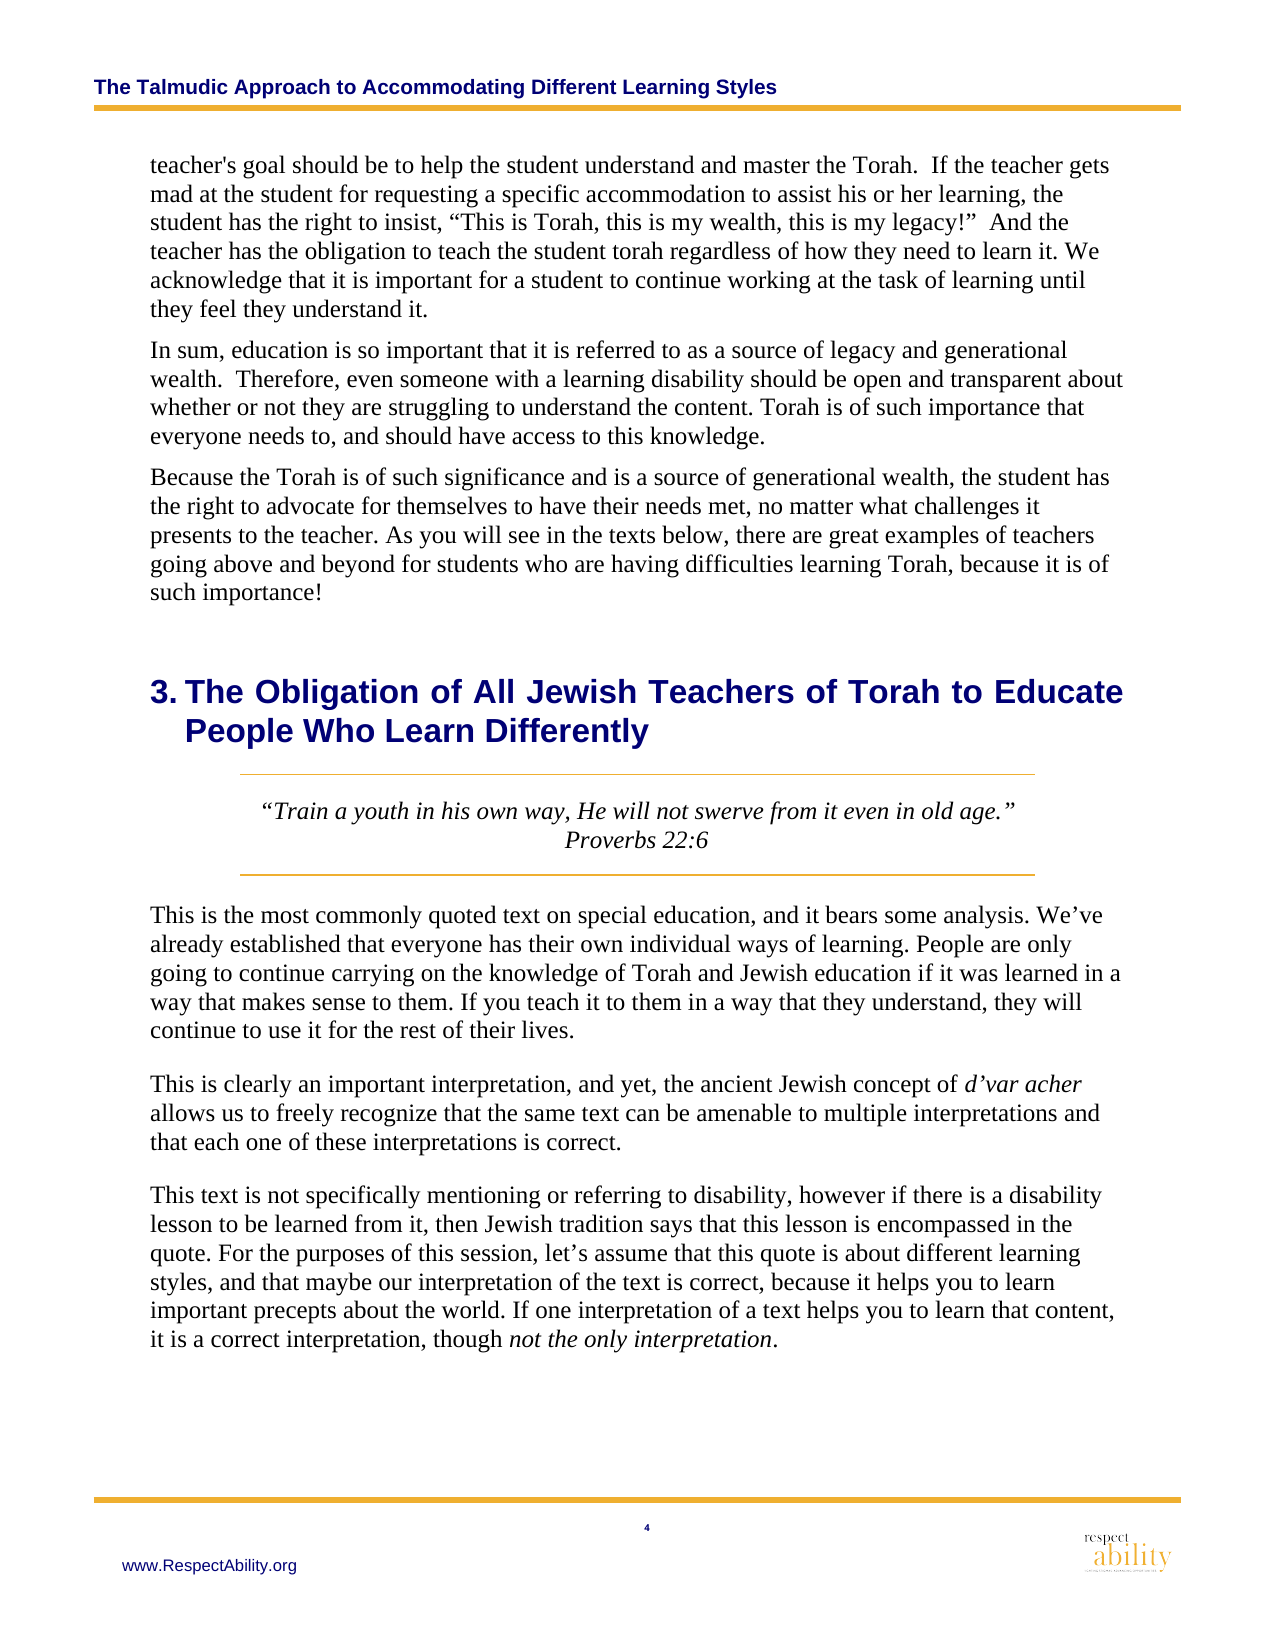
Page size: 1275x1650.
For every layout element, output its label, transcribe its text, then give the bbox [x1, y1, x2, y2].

subtitle The Obligation of All Jewish Teachers of Torah to Educate People Who Learn Differently [150, 672, 1125, 749]
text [150, 150, 1125, 322]
text In sum, education is so important that it is referred to as a source of legacy and generational wealth. Therefore, even someone with a learning disability should be open and transparent about whether or not they are struggling to understand the content. Torah is of such importance that everyone needs to, and should have access to this knowledge. [150, 335, 1125, 450]
text This is the most commonly quoted text on special education, and it bears some analysis. We’ve already established that everyone has their own individual ways of learning. People are only going to continue carrying on the knowledge of Torah and Jewish education if it was learned in a way that makes sense to them. If you teach it to them in a way that they understand, they will continue to use it for the rest of their lives. [150, 901, 1125, 1044]
text “Train a youth in his own way, He will not swerve from it even in old age.” Proverbs 22:6 [240, 775, 1035, 874]
text Because the Torah is of such significance and is a source of generational wealth, the student has the right to advocate for themselves to have their needs met, no matter what challenges it presents to the teacher. As you will see in the texts below, there are great examples of teachers going above and beyond for students who are having difficulties learning Torah, because it is of such importance! [150, 462, 1125, 606]
text This is clearly an important interpretation, and yet, the ancient Jewish concept of d’var acher allows us to freely recognize that the same text can be amenable to multiple interpretations and that each one of these interpretations is correct. [150, 1069, 1125, 1156]
text This text is not specifically mentioning or referring to disability, however if there is a disability lesson to be learned from it, then Jewish tradition says that this lesson is encompassed in the quote. For the purposes of this session, let’s assume that this quote is about different learning styles, and that maybe our interpretation of the text is correct, because it helps you to learn important precepts about the world. If one interpretation of a text helps you to learn that content, it is a correct interpretation, though not the only interpretation. [150, 1181, 1125, 1353]
picture [1084, 1533, 1172, 1572]
